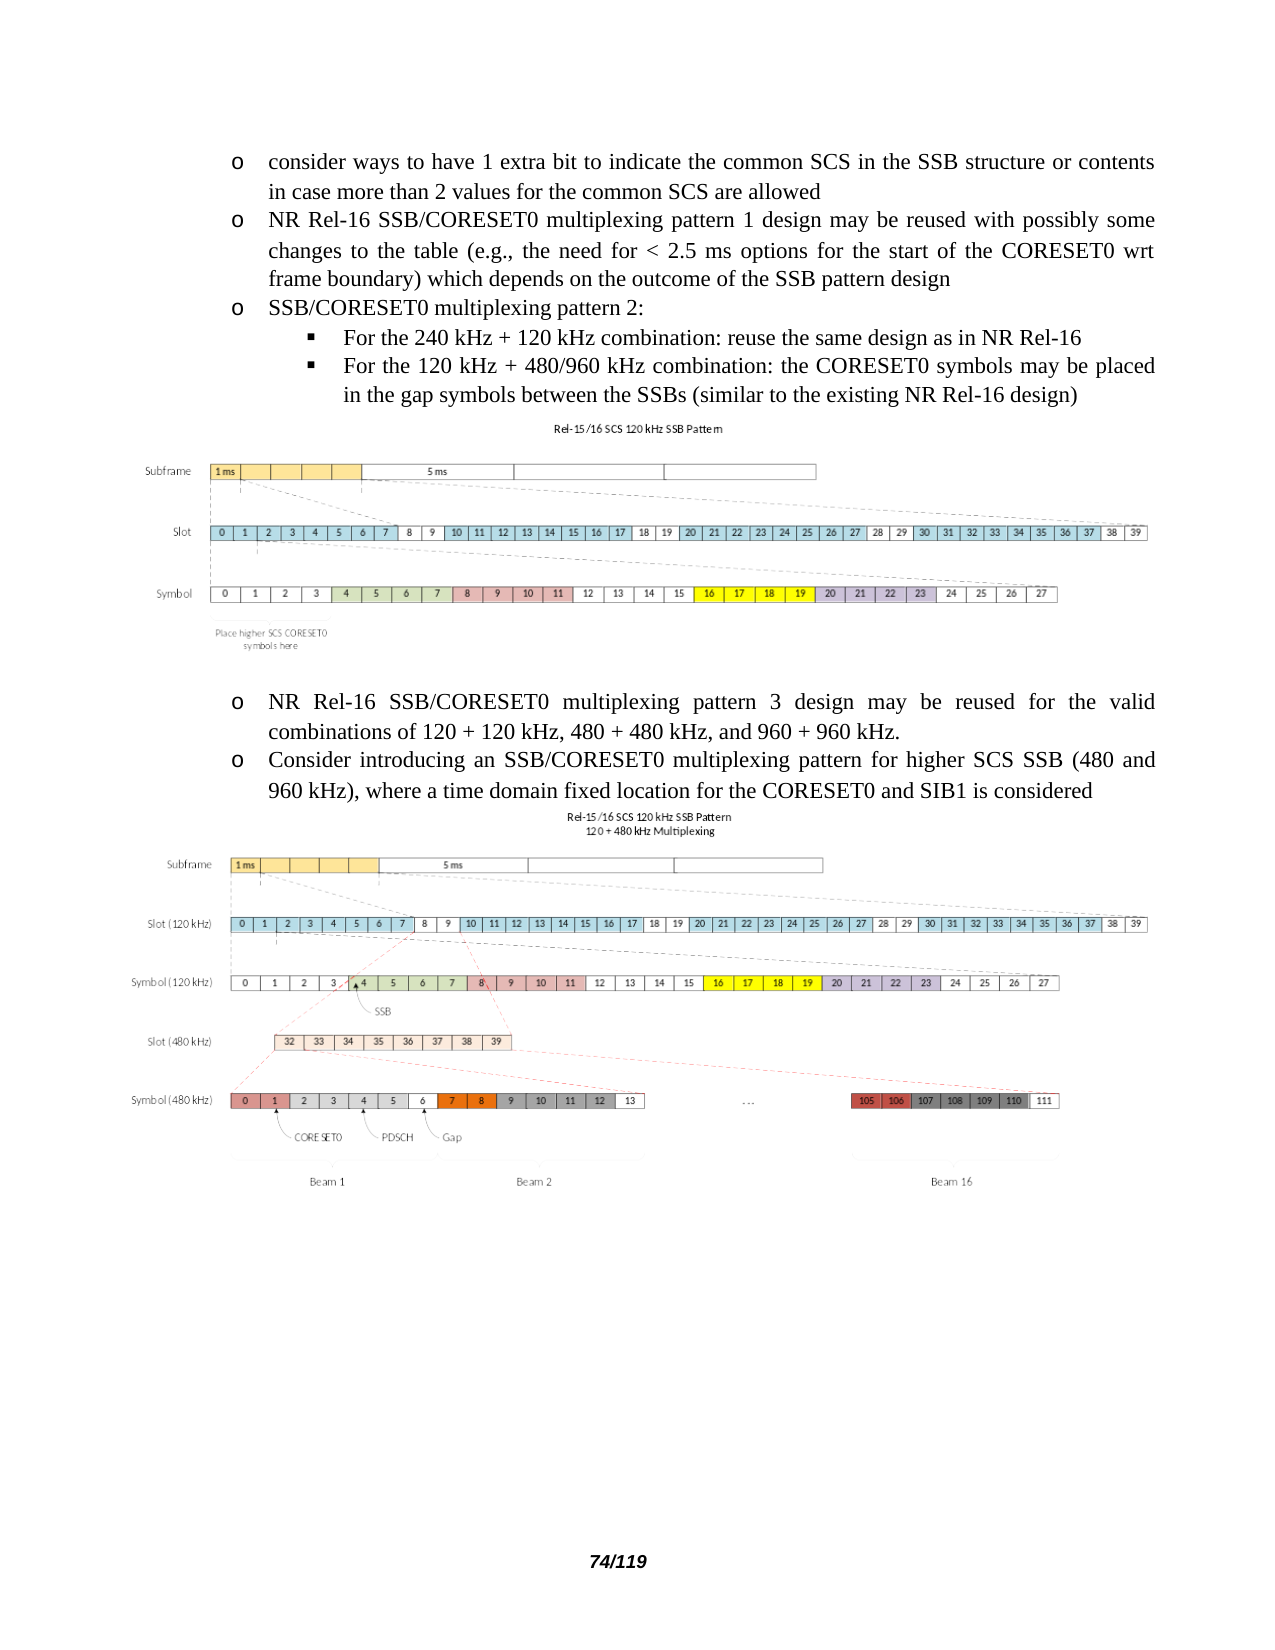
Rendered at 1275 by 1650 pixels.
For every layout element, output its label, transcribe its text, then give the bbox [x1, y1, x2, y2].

list For the 120 kHz + 480/960 kHz combination: the CORESET0 symbols may be placed in the gap symbols between the SSBs (similar to the existing NR Rel-16 design) [306, 352, 1157, 407]
list Consider introducing an SSB/CORESET0 multiplexing pattern for higher SCS SSB (480 and 960 kHz), where a time domain fixed location for the CORESET0 and SIB1 is considered [231, 747, 1157, 803]
list For the 240 kHz + 120 kHz combination: reuse the same design as in NR Rel-16 [306, 324, 1157, 350]
list SSB/CORESET0 multiplexing pattern 2: [231, 294, 1157, 322]
list NR Rel-16 SSB/CORESET0 multiplexing pattern 3 design may be reused for the valid combinations of 120 + 120 kHz, 480 + 480 kHz, and 960 + 960 kHz. [231, 688, 1157, 744]
list NR Rel-16 SSB/CORESET0 multiplexing pattern 1 design may be reused with possibly some changes to the table (e.g., the need for < 2.5 ms options for the start of the CORESET0 wrt frame boundary) which depends on the outcome of the SSB pattern design [231, 206, 1157, 292]
list consider ways to have 1 extra bit to indicate the common SCS in the SSB structure or contents in case more than 2 values for the common SCS are allowed [231, 148, 1157, 204]
